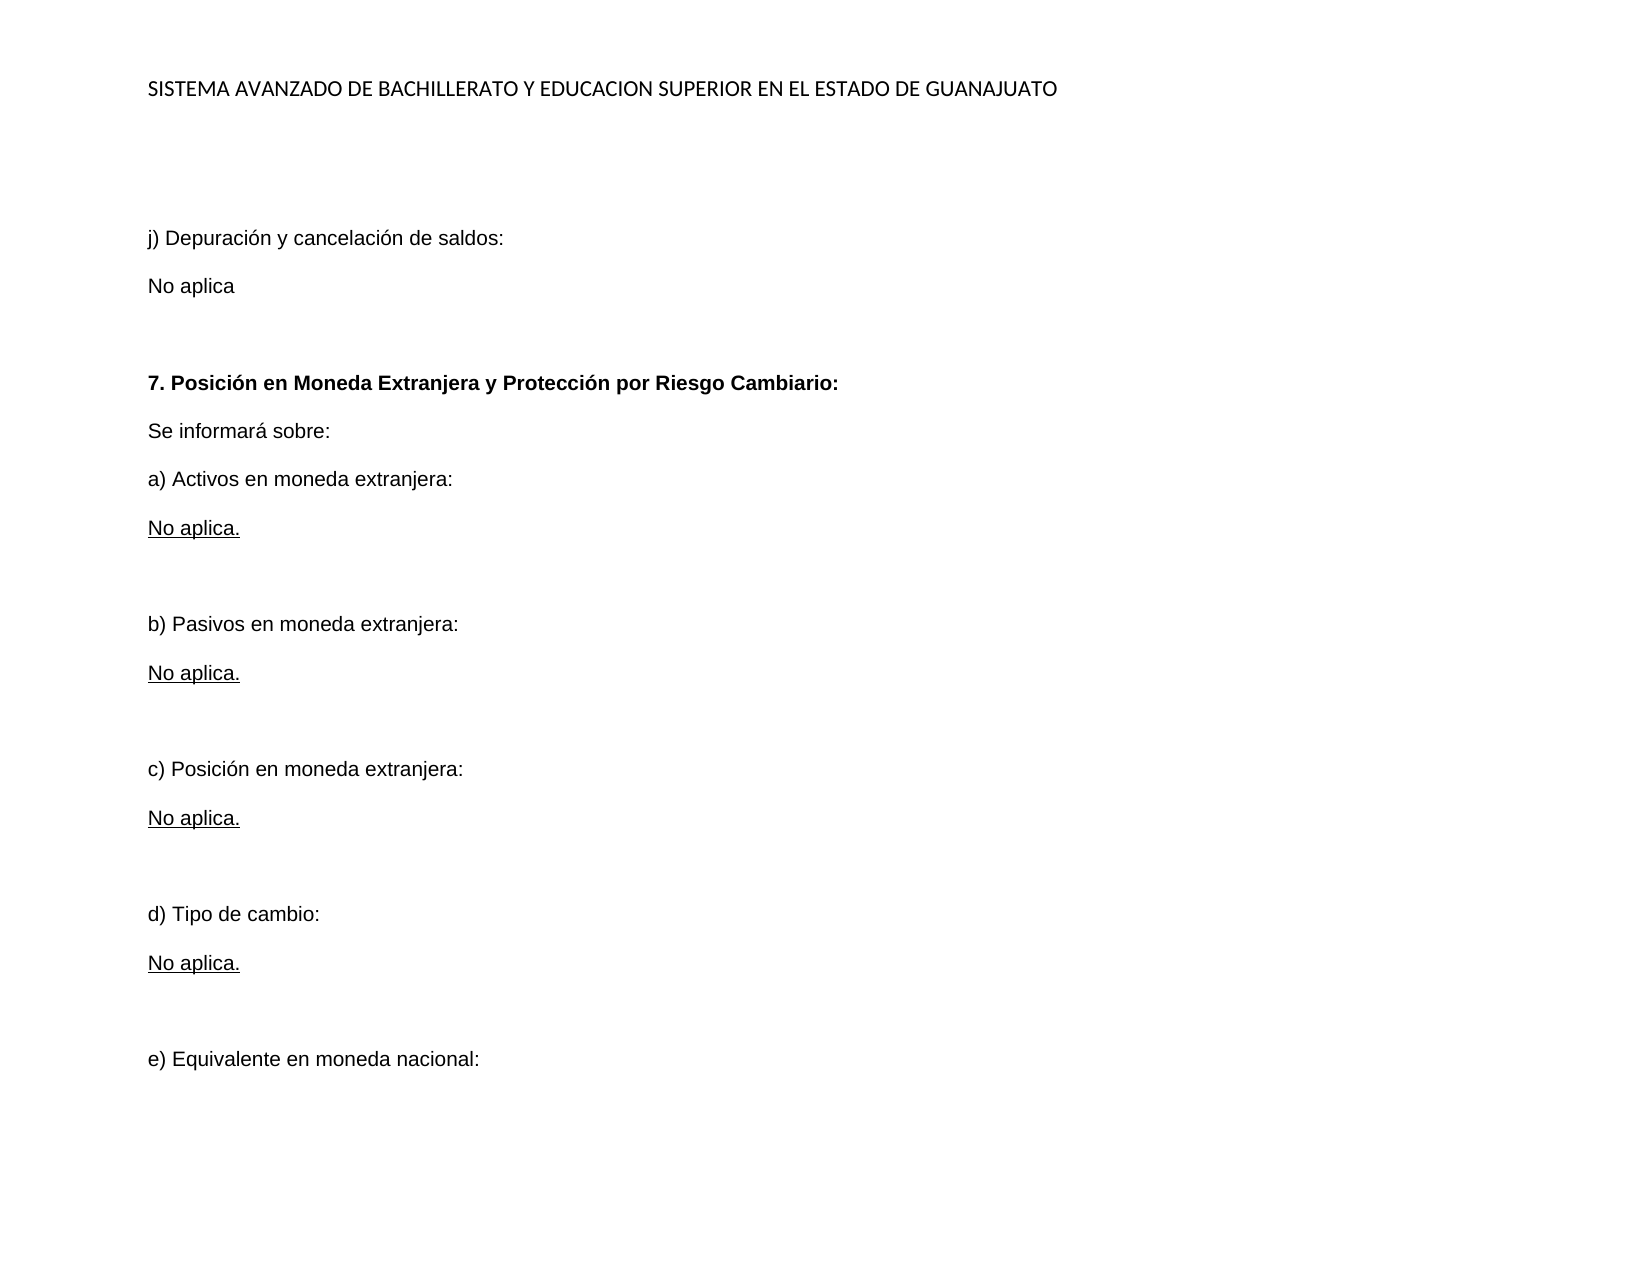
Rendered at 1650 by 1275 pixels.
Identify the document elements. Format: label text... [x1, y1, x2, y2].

text No aplica. [148, 806, 1502, 829]
text 7. Posición en Moneda Extranjera y Protección por Riesgo Cambiario: [148, 371, 1502, 394]
text j) Depuración y cancelación de saldos: [148, 226, 1502, 249]
text c) Posición en moneda extranjera: [148, 757, 1502, 781]
text b) Pasivos en moneda extranjera: [148, 612, 1502, 636]
text e) Equivalente en moneda nacional: [148, 1047, 1502, 1071]
text a) Activos en moneda extranjera: [148, 467, 1502, 491]
text d) Tipo de cambio: [148, 902, 1502, 926]
text No aplica. [148, 516, 1502, 539]
text Se informará sobre: [148, 419, 1502, 443]
text No aplica. [148, 951, 1502, 974]
text No aplica. [148, 661, 1502, 684]
text No aplica [148, 274, 1502, 298]
